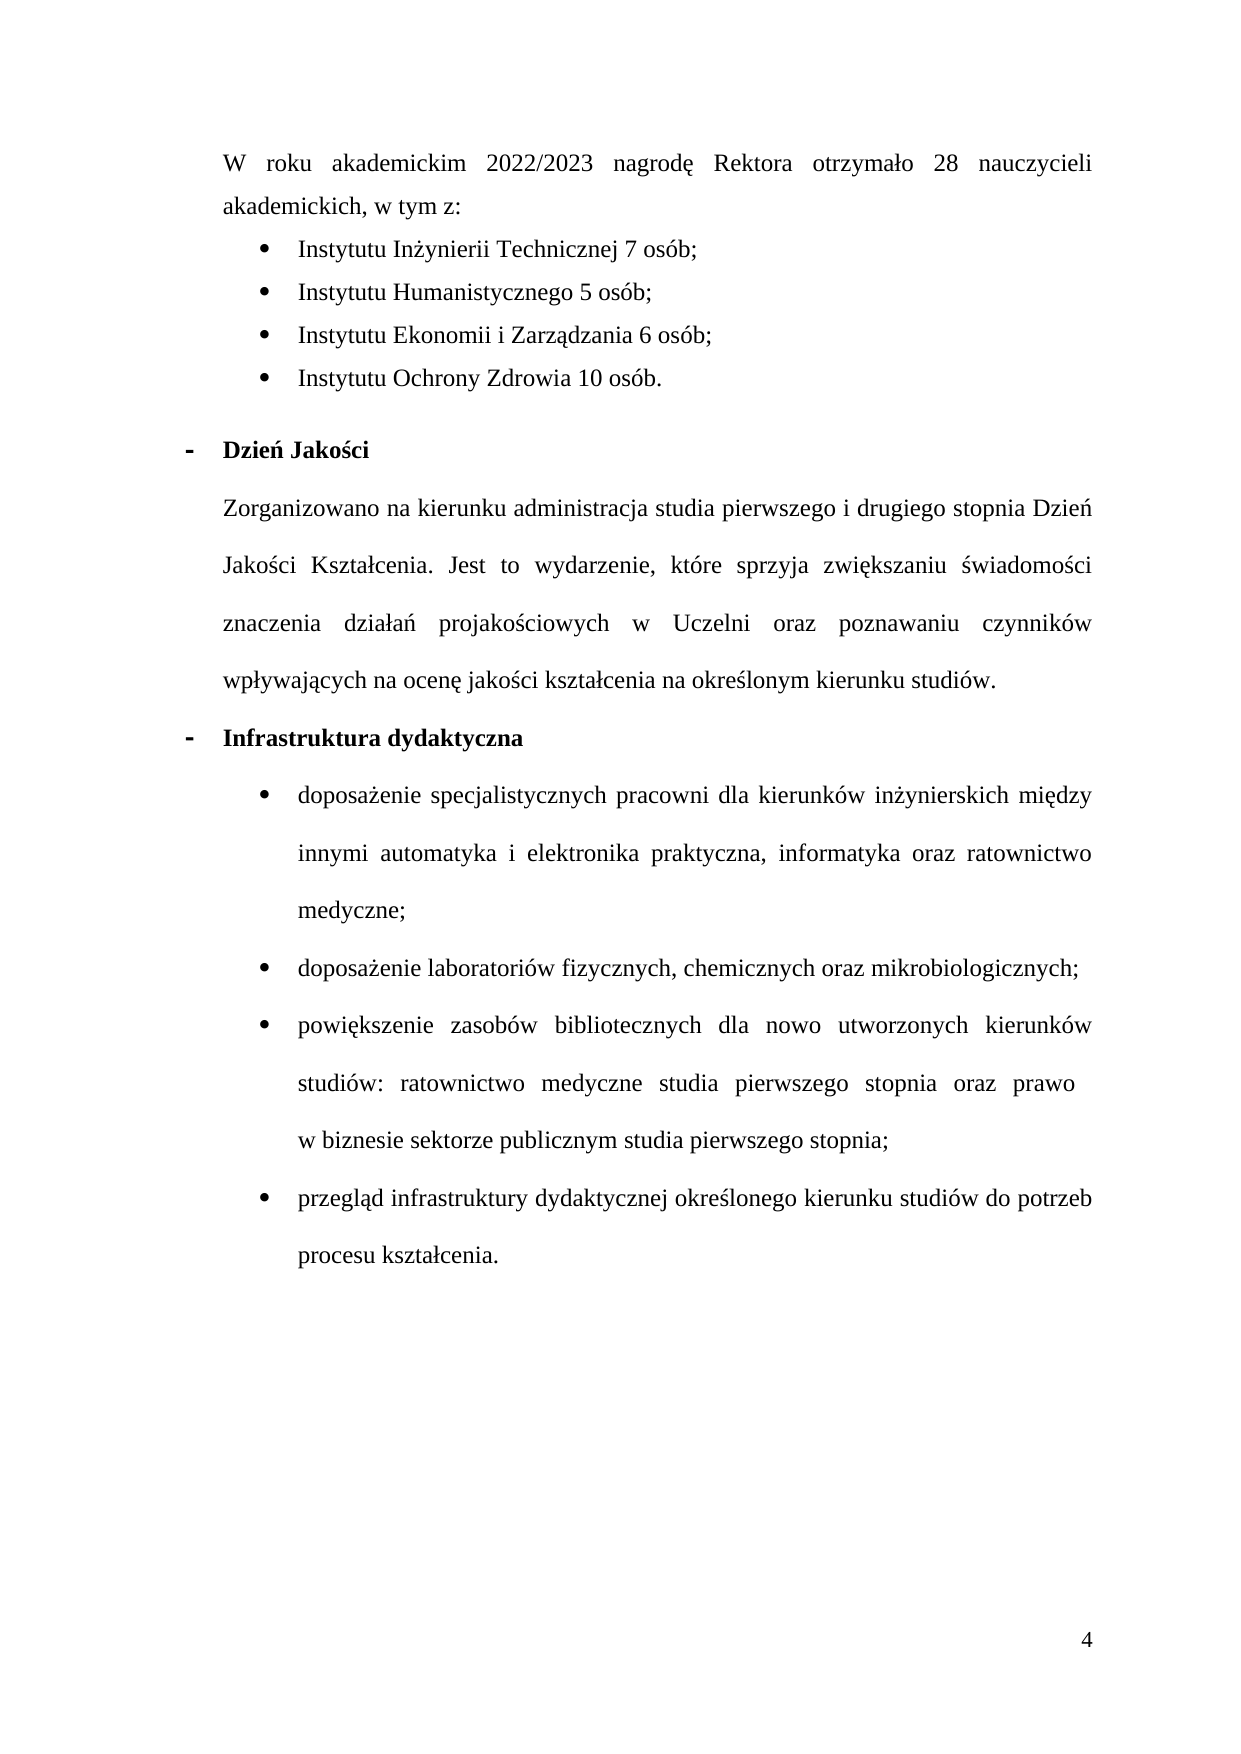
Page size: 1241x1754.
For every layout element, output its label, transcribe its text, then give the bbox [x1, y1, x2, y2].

list Instytutu Ekonomii i Zarządzania 6 osób; [260, 320, 1093, 349]
list W roku akademickim 2022/2023 nagrodę Rektora otrzymało 28 nauczycieli akademickich, w tym z: [223, 148, 1093, 219]
list Dzień Jakości [185, 435, 1093, 464]
list Instytutu Inżynierii Technicznej 7 osób; [260, 234, 1093, 263]
list powiększenie zasobów bibliotecznych dla nowo utworzonych kierunków studiów: ratownictwo medyczne studia pierwszego stopnia oraz prawo w biznesie sektorze publicznym studia pierwszego stopnia; [260, 1010, 1093, 1154]
list Infrastruktura dydaktyczna [185, 723, 1093, 751]
list przegląd infrastruktury dydaktycznej określonego kierunku studiów do potrzeb procesu kształcenia. [260, 1183, 1093, 1269]
list Instytutu Ochrony Zdrowia 10 osób. [260, 363, 1093, 392]
list Instytutu Humanistycznego 5 osób; [260, 277, 1093, 306]
list doposażenie specjalistycznych pracowni dla kierunków inżynierskich między innymi automatyka i elektronika praktyczna, informatyka oraz ratownictwo medyczne; [260, 780, 1093, 924]
list Zorganizowano na kierunku administracja studia pierwszego i drugiego stopnia Dzień Jakości Kształcenia. Jest to wydarzenie, które sprzyja zwiększaniu świadomości znaczenia działań projakościowych w Uczelni oraz poznawaniu czynników wpływających na ocenę jakości kształcenia na określonym kierunku studiów. [223, 493, 1093, 694]
list doposażenie laboratoriów fizycznych, chemicznych oraz mikrobiologicznych; [260, 953, 1093, 981]
